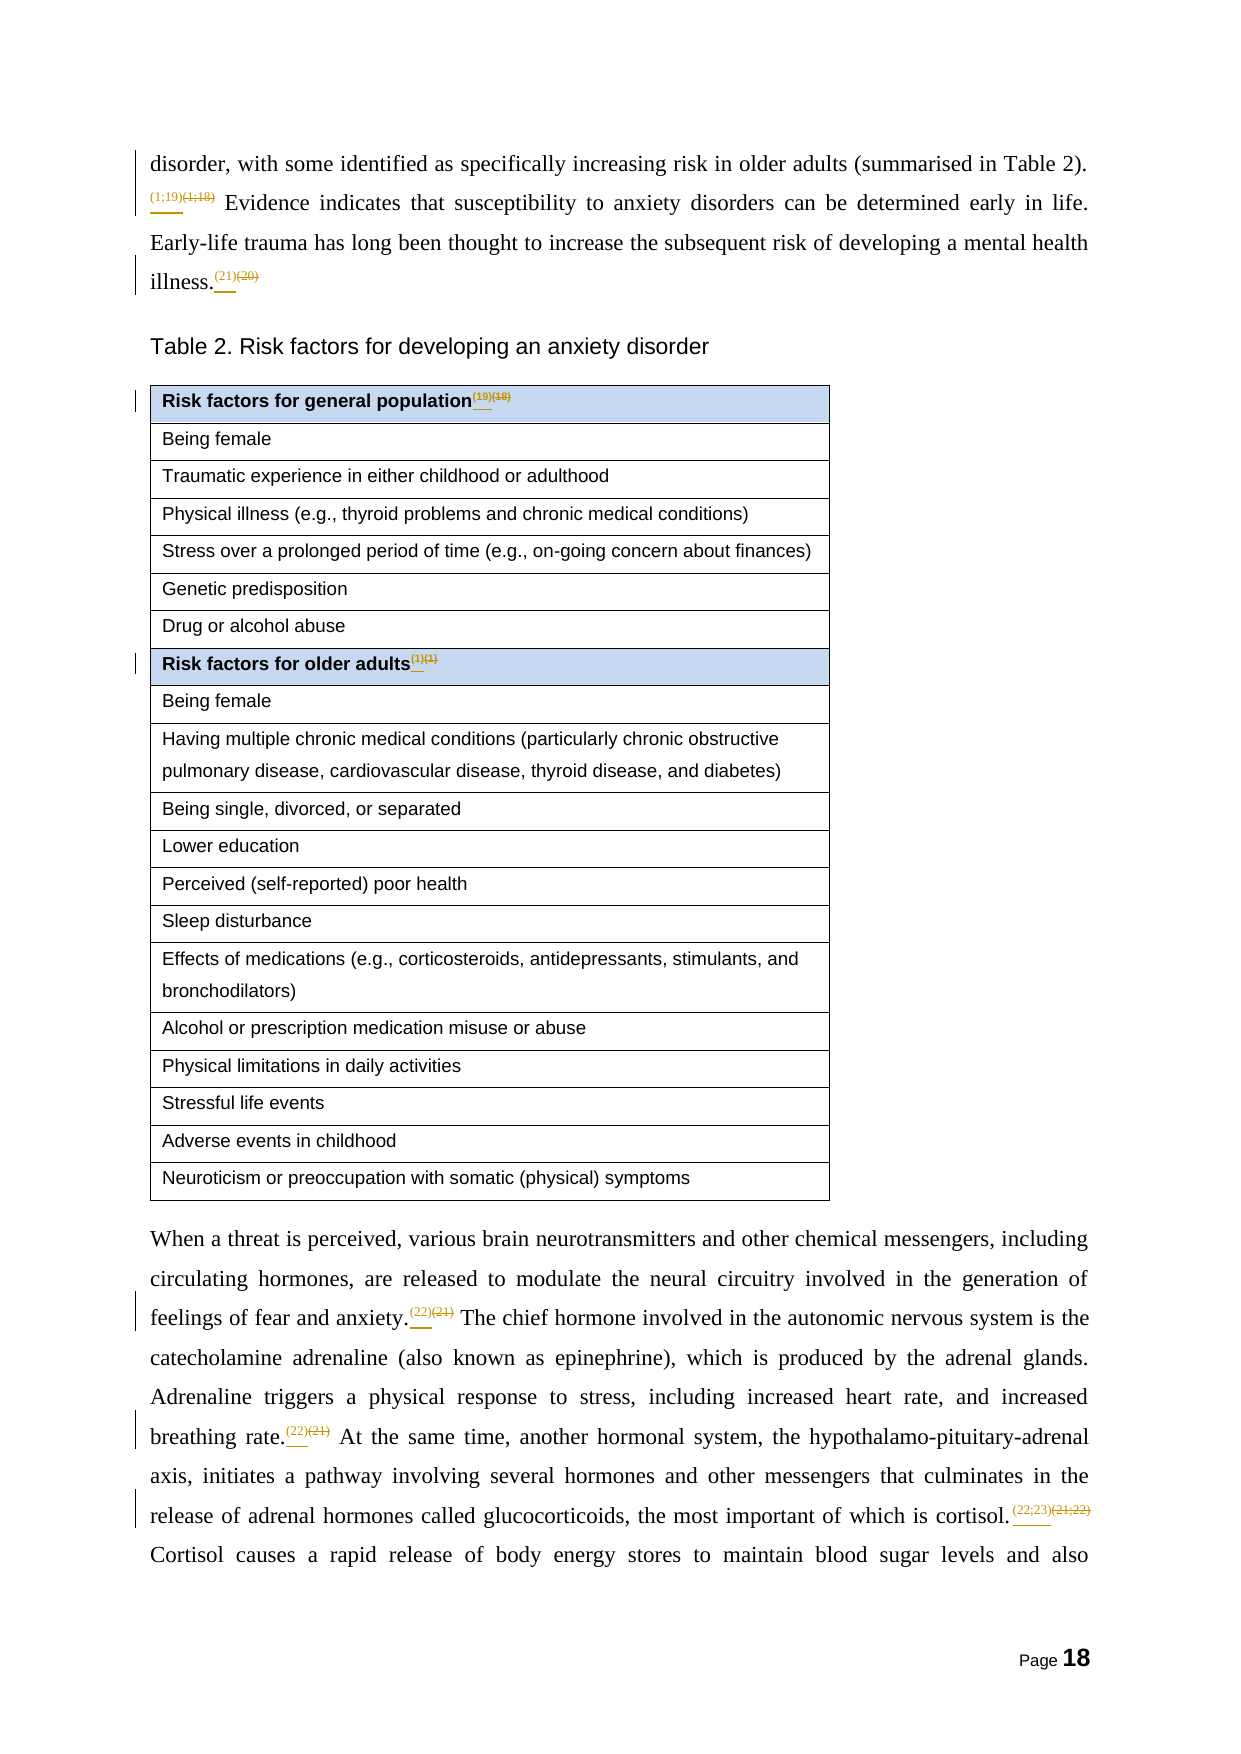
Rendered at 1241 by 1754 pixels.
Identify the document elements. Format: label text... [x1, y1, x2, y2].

table_cell Perceived (self-reported) poor health [151, 868, 829, 905]
table_cell Stressful life events [151, 1088, 829, 1124]
table_cell Effects of medications (e.g., corticosteroids, antidepressants, stimulants, and bronchodilators) [151, 943, 829, 1012]
table_cell Lower education [151, 831, 829, 867]
table_cell Drug or alcohol abuse [151, 611, 829, 647]
table_cell Being female [151, 686, 829, 722]
text Table 2. Risk factors for developing an anxiety disorder [150, 333, 1090, 359]
table_cell Having multiple chronic medical conditions (particularly chronic obstructive pulmonary disease, cardiovascular disease, thyroid disease, and diabetes) [151, 724, 829, 792]
table_cell Neuroticism or preoccupation with somatic (physical) symptoms [151, 1163, 829, 1199]
table_cell Risk factors for older adults [151, 649, 829, 685]
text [150, 150, 1090, 295]
table_header Risk factors for general population [151, 386, 829, 422]
table_cell Sleep disturbance [151, 906, 829, 942]
table_cell Adverse events in childhood [151, 1126, 829, 1162]
table_cell Alcohol or prescription medication misuse or abuse [151, 1013, 829, 1049]
table_cell Stress over a prolonged period of time (e.g., on-going concern about finances) [151, 536, 829, 572]
table_cell Physical limitations in daily activities [151, 1051, 829, 1087]
table_cell Genetic predisposition [151, 574, 829, 610]
table_cell Traumatic experience in either childhood or adulthood [151, 461, 829, 497]
table_cell Physical illness (e.g., thyroid problems and chronic medical conditions) [151, 499, 829, 535]
table_cell Being single, divorced, or separated [151, 793, 829, 830]
table_cell Being female [151, 424, 829, 460]
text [150, 1226, 1090, 1568]
